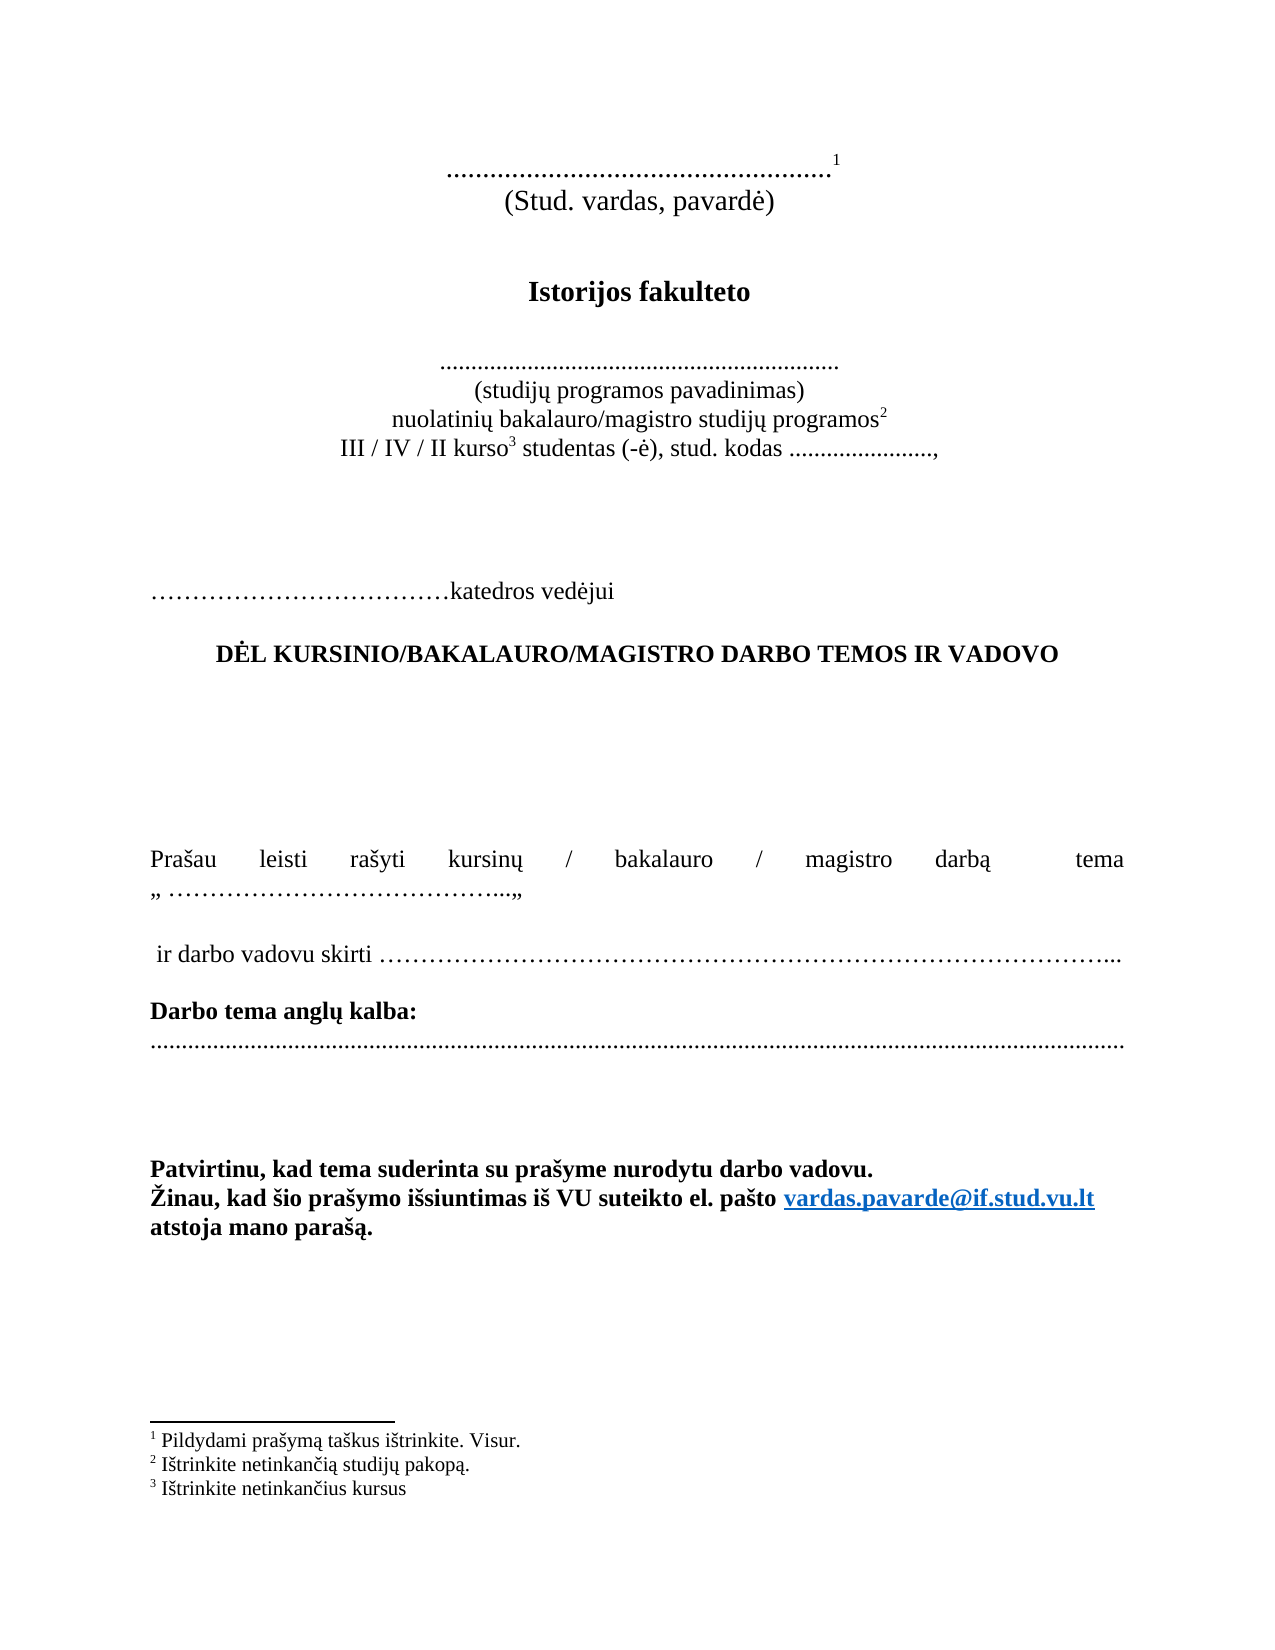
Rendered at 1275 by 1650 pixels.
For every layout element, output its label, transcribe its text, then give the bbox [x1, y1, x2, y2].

text Patvirtinu, kad tema suderinta su prašyme nurodytu darbo vadovu. [150, 1154, 1125, 1183]
text ............................................................................................................................................................ [150, 1025, 1125, 1054]
subtitle nuolatinių bakalauro/magistro studijų programos [153, 404, 1125, 433]
subtitle ir darbo vadovu skirti ……………………………………………………………………………... [150, 939, 1125, 968]
subtitle Prašau leisti rašyti kursinų / bakalauro / magistro darbą tema „ …………………………………...„ [150, 844, 1125, 902]
subtitle (studijų programos pavadinimas) [153, 375, 1125, 404]
subtitle ..................................................... [153, 150, 1125, 183]
subtitle III / IV / II kurso studentas (-ė), stud. kodas ......................., [153, 433, 1125, 461]
subtitle (Stud. vardas, pavardė) [153, 183, 1125, 217]
text Dėl KURSINIO/bakalauro/MAGISTRO darbo temos ir vadovo [150, 639, 1125, 668]
text Darbo tema anglų kalba: [150, 996, 1125, 1025]
subtitle Istorijos fakulteto [153, 274, 1125, 308]
text ………………………………katedros vedėjui [150, 576, 1125, 605]
text Žinau, kad šio prašymo išsiuntimas iš VU suteikto el. pašto vardas.pavarde@if.stud.vu.lt [150, 1183, 1125, 1212]
subtitle ................................................................ [153, 346, 1125, 375]
text atstoja mano parašą. [150, 1212, 1125, 1241]
